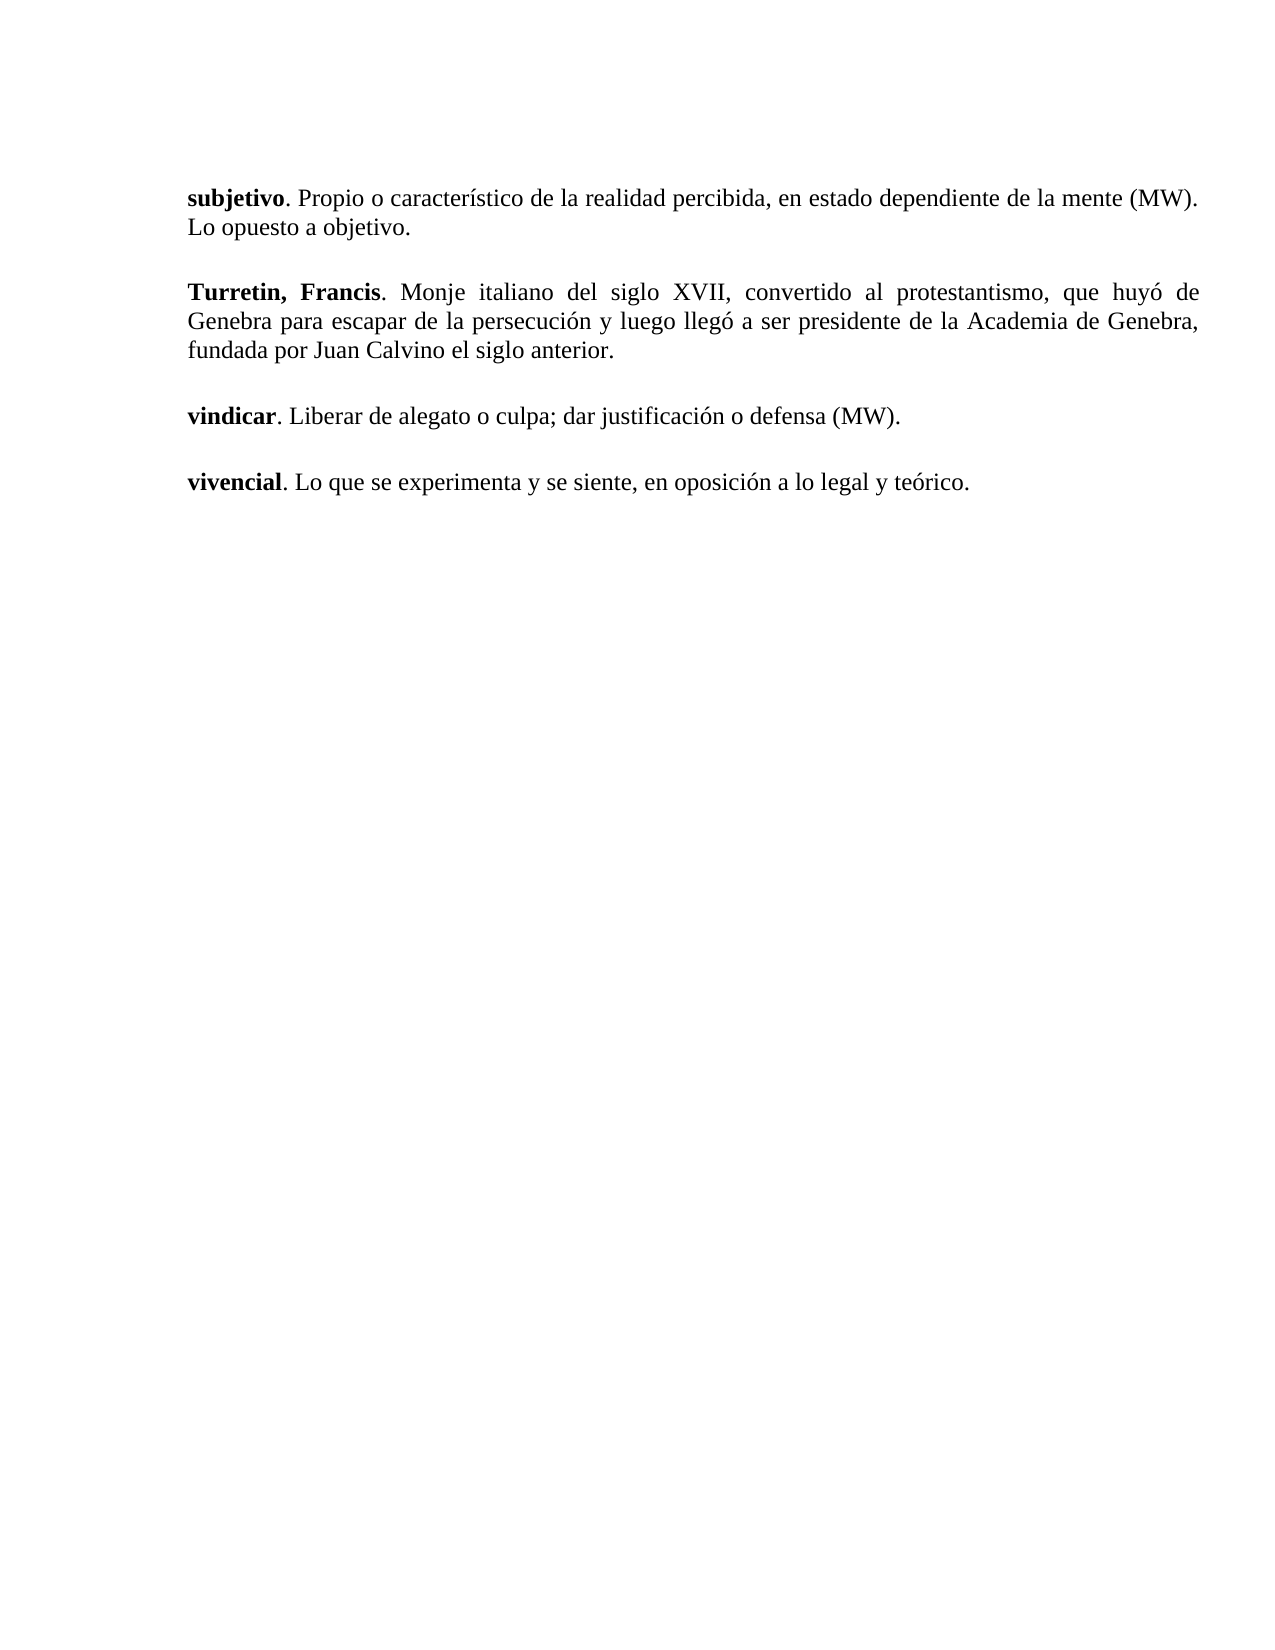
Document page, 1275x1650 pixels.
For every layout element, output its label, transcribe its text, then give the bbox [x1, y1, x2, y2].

text subjetivo. Propio o característico de la realidad percibida, en estado dependiente de la mente (MW). Lo opuesto a objetivo. [187, 183, 1200, 240]
text Turretin, Francis. Monje italiano del siglo XVII, convertido al protestantismo, que huyó de Genebra para escapar de la persecución y luego llegó a ser presidente de la Academia de Genebra, fundada por Juan Calvino el siglo anterior. [187, 277, 1200, 364]
text vindicar. Liberar de alegato o culpa; dar justificación o defensa (MW). [187, 401, 1200, 429]
text vivencial. Lo que se experimenta y se siente, en oposición a lo legal y teórico. [187, 467, 1200, 495]
